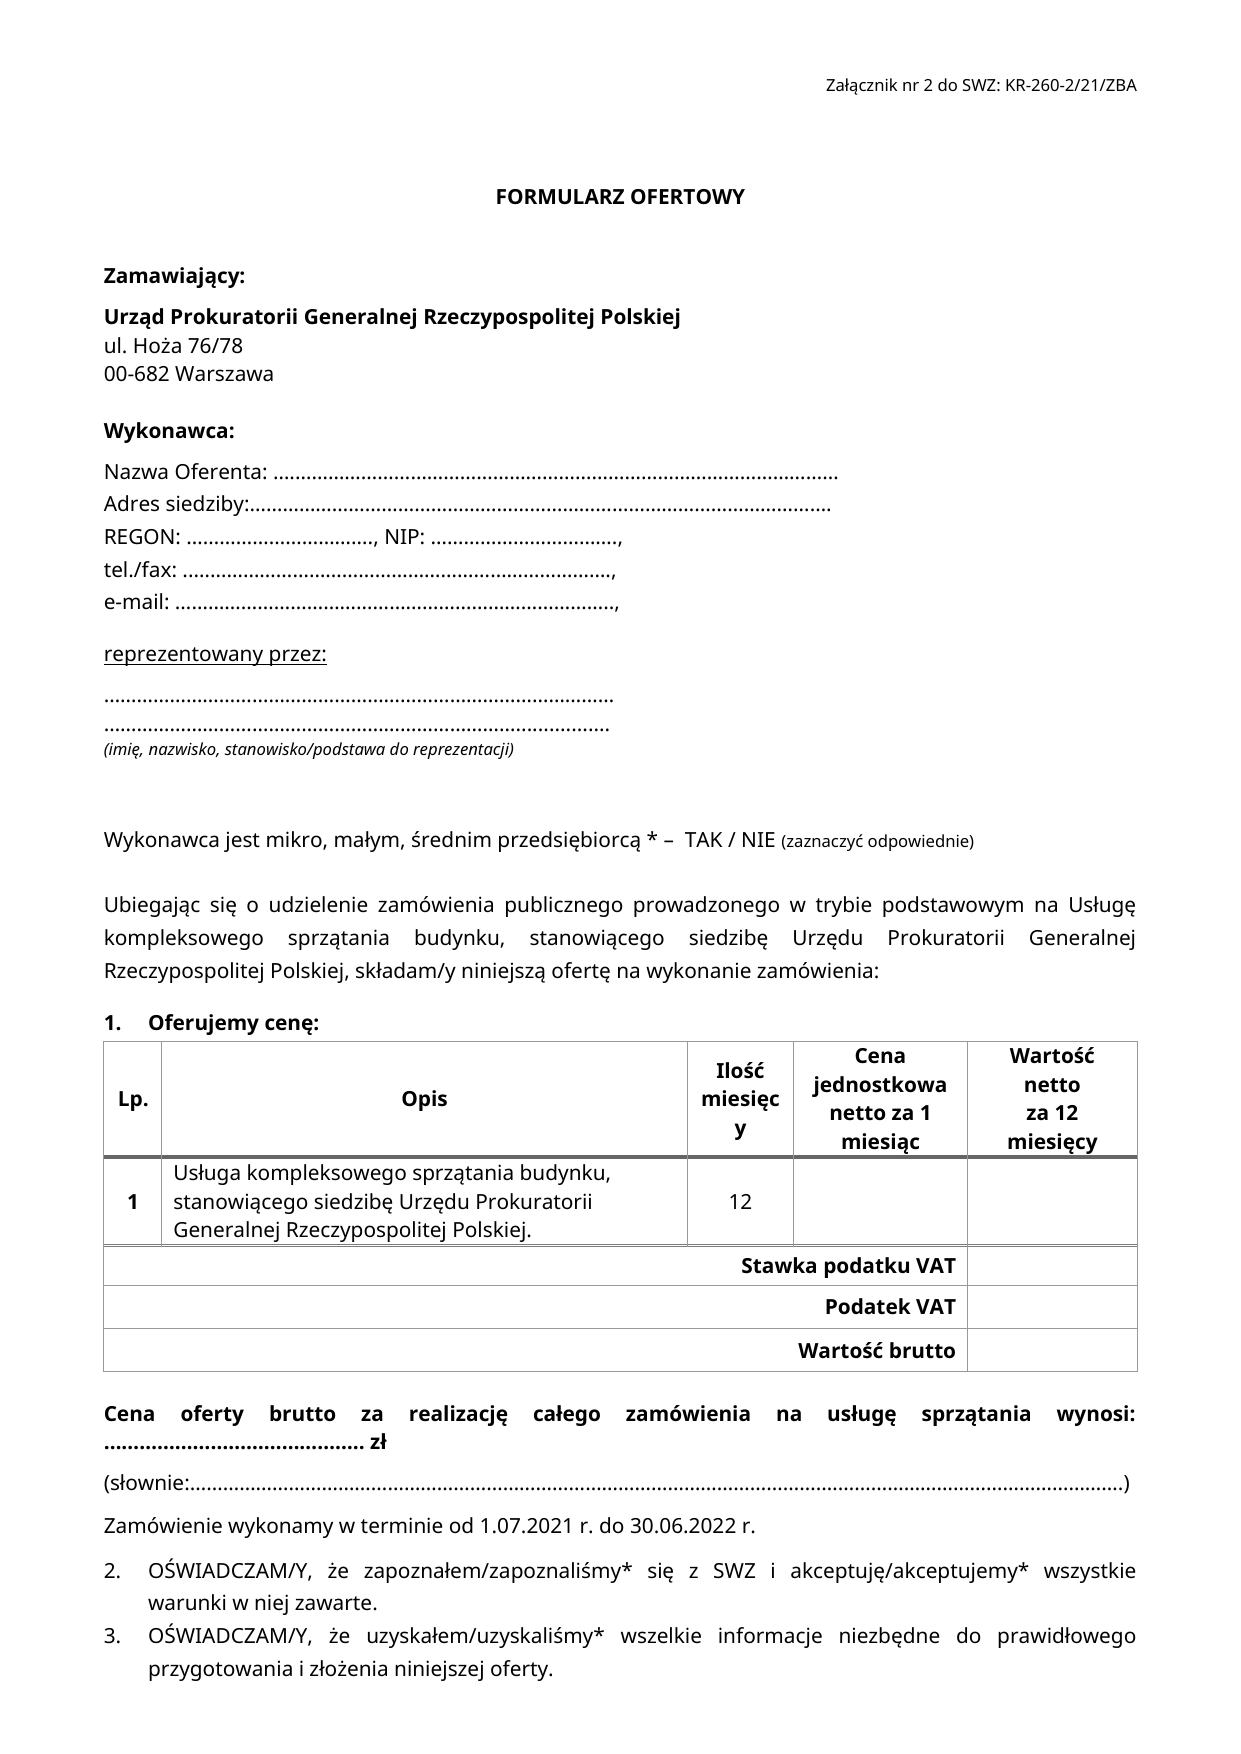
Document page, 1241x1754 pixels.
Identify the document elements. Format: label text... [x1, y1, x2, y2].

text Urząd Prokuratorii Generalnej Rzeczypospolitej Polskiej ul. Hoża 76/78 00-682 Warszawa [103, 302, 1107, 388]
table_header Ilość miesięcy [688, 1042, 793, 1155]
table_cell Wartość brutto [104, 1329, 967, 1371]
text (imię, nazwisko, stanowisko/podstawa do reprezentacji) [103, 737, 591, 760]
list OŚWIADCZAM/Y, że uzyskałem/uzyskaliśmy* wszelkie informacje niezbędne do prawidłowego przygotowania i złożenia niniejszej oferty. [103, 1621, 1137, 1682]
table_header Lp. [104, 1042, 161, 1155]
text (słownie:…………………………………………………………………………………………………….……………………………………………….) [103, 1468, 1137, 1497]
text Wykonawca jest mikro, małym, średnim przedsiębiorcą * – TAK / NIE (zaznaczyć odpowiednie) [103, 825, 1137, 854]
text Wykonawca: [103, 416, 1137, 444]
text reprezentowany przez: [103, 639, 1137, 668]
table_cell [968, 1286, 1137, 1328]
table_header Opis [162, 1042, 687, 1155]
list Oferujemy cenę: [103, 1008, 1137, 1036]
table_cell [968, 1159, 1137, 1244]
table_header Cena jednostkowa netto za 1 miesiąc [794, 1042, 967, 1155]
table_cell 12 [688, 1159, 793, 1244]
text Zamówienie wykonamy w terminie od 1.07.2021 r. do 30.06.2022 r. [103, 1511, 1137, 1539]
table_cell [794, 1159, 967, 1244]
table_cell Stawka podatku VAT [104, 1247, 967, 1284]
text e-mail: …………………………………………………………………….., [103, 587, 1137, 616]
text ……………………………………………………………………………………………………………………………………………………................. [103, 681, 620, 737]
table_cell [968, 1247, 1137, 1284]
text Adres siedziby:……………………………………………………………………………………………. [103, 489, 1137, 518]
table_cell Podatek VAT [104, 1286, 967, 1328]
text REGON: ……………………………., NIP: ……………………………., [103, 522, 1137, 551]
text Nazwa Oferenta: ….……………………………………………………………………………………… [103, 457, 1137, 485]
text tel./fax: ..…………………………………………………………………., [103, 555, 1137, 583]
table_cell 1 [104, 1159, 161, 1244]
text Cena oferty brutto za realizację całego zamówienia na usługę sprzątania wynosi: …………………………………….. zł [103, 1399, 1137, 1456]
text FORMULARZ OFERTOWY [103, 182, 1137, 210]
text Zamawiający: [103, 261, 1137, 290]
table_header Wartość netto za 12 miesięcy [968, 1042, 1137, 1155]
table_cell [968, 1329, 1137, 1371]
text Ubiegając się o udzielenie zamówienia publicznego prowadzonego w trybie podstawowym na Usługę kompleksowego sprzątania budynku, stanowiącego siedzibę Urzędu Prokuratorii Generalnej Rzeczypospolitej Polskiej, składam/y niniejszą ofertę na wykonanie zamówienia: [103, 891, 1137, 984]
table_cell Usługa kompleksowego sprzątania budynku, stanowiącego siedzibę Urzędu Prokuratorii Generalnej Rzeczypospolitej Polskiej. [162, 1159, 687, 1244]
list OŚWIADCZAM/Y, że zapoznałem/zapoznaliśmy* się z SWZ i akceptuję/akceptujemy* wszystkie warunki w niej zawarte. [103, 1556, 1137, 1617]
